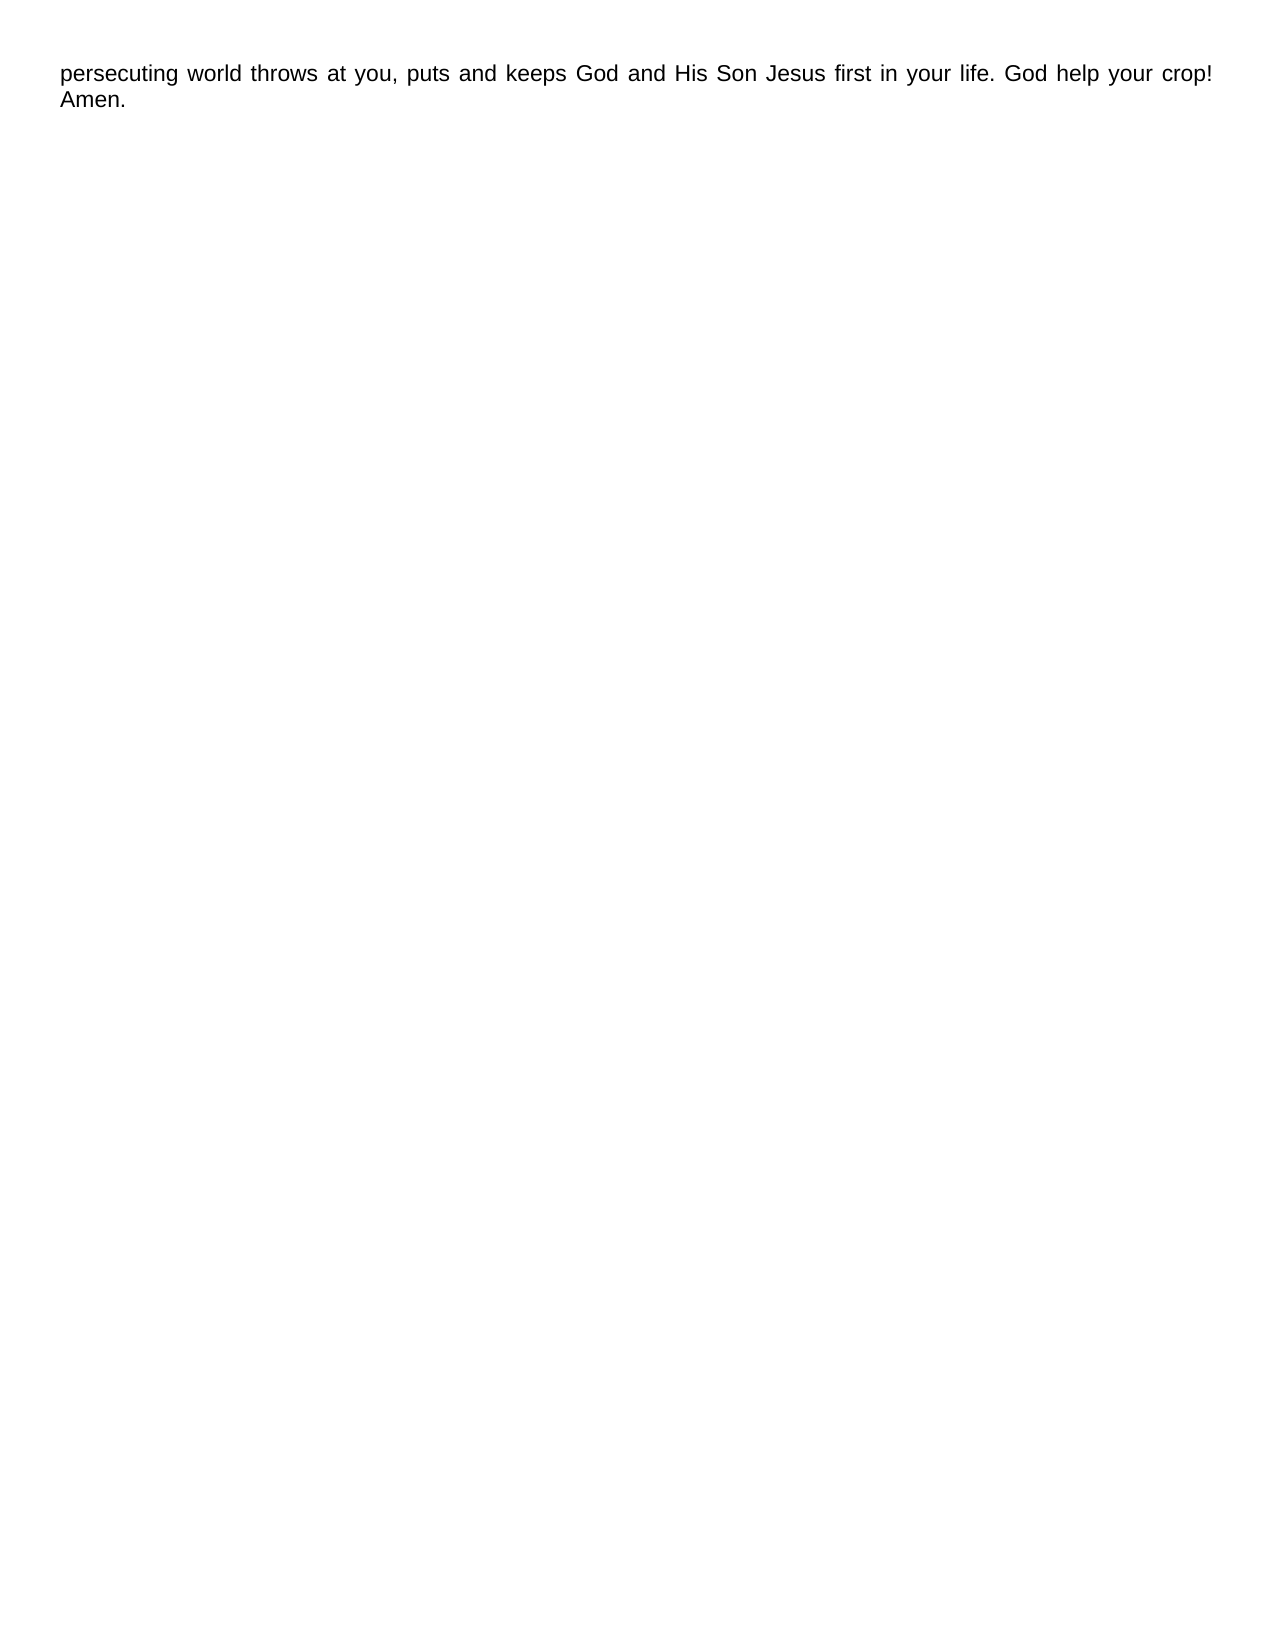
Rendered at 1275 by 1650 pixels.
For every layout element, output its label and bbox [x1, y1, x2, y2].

text [60, 60, 1215, 113]
